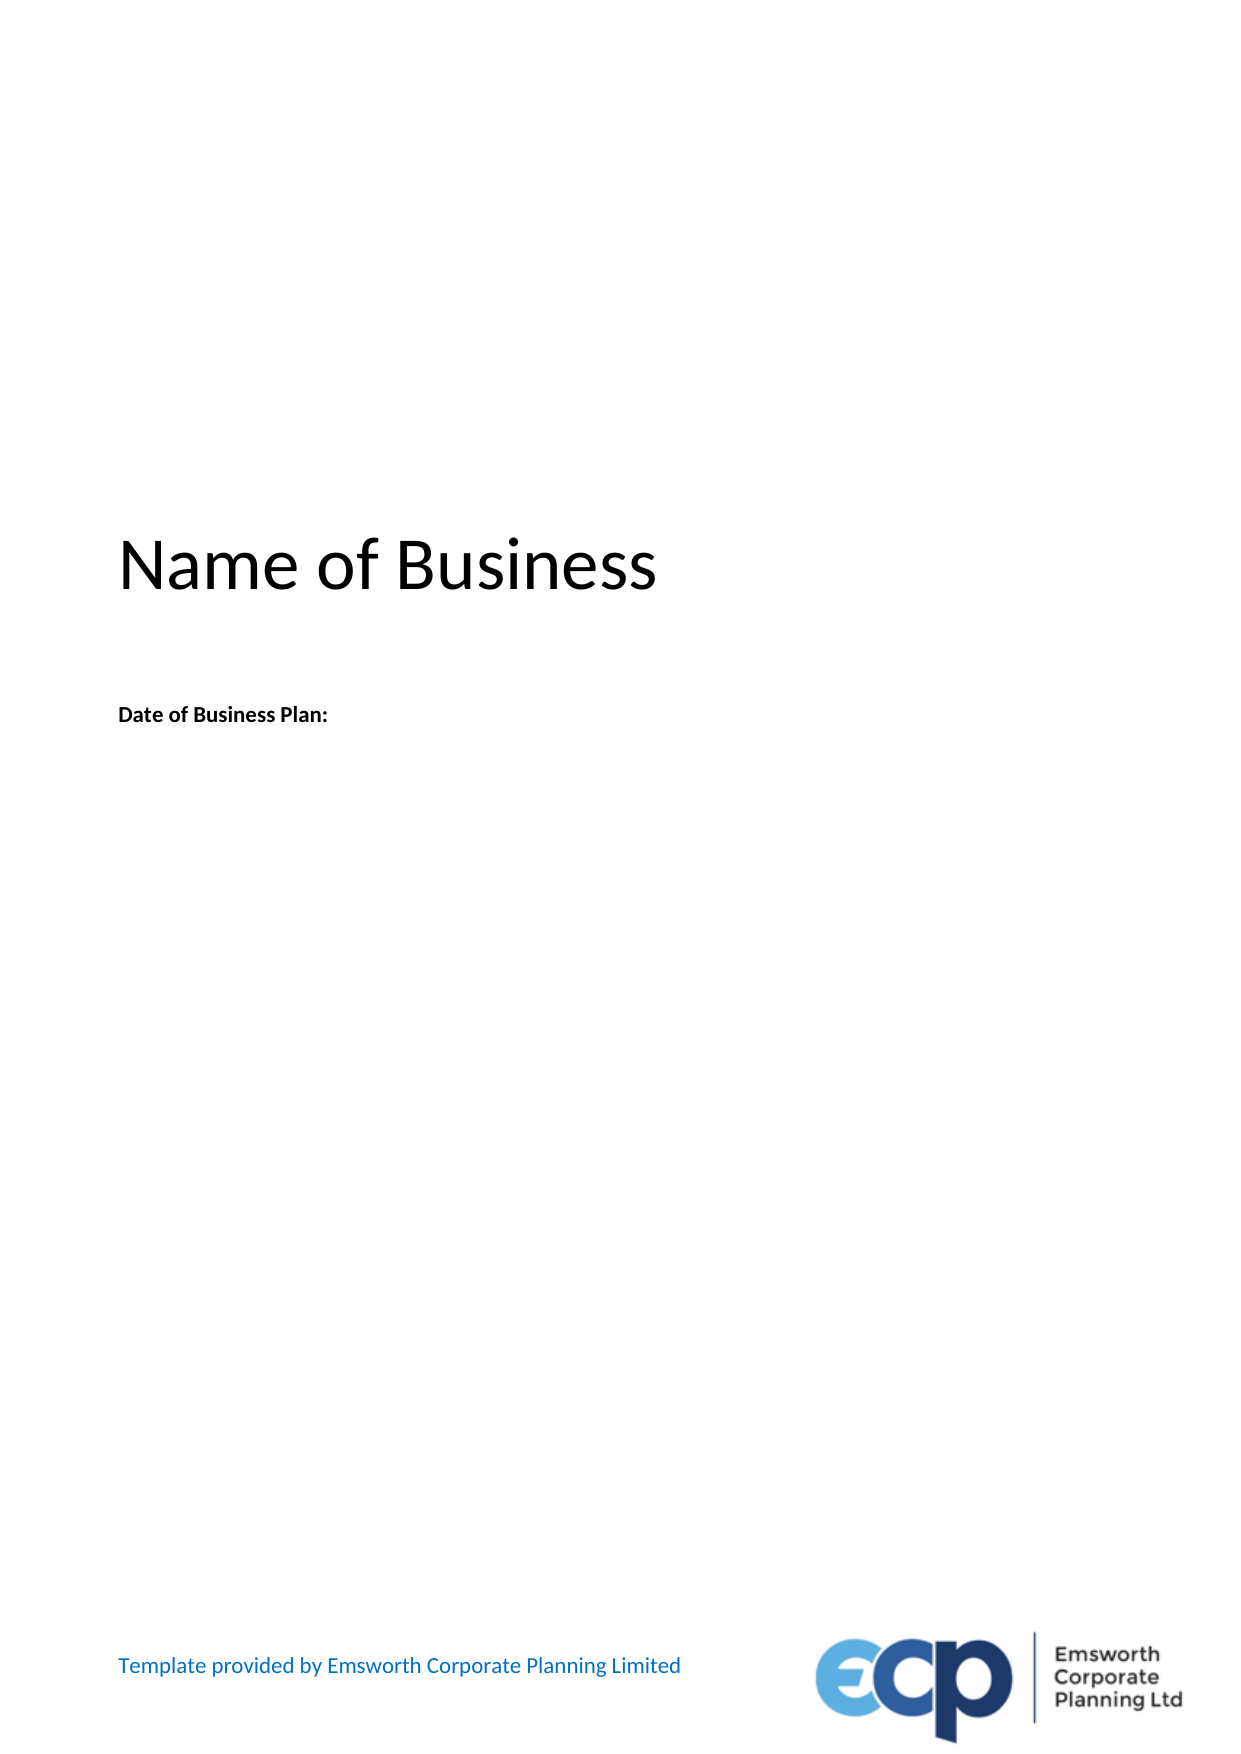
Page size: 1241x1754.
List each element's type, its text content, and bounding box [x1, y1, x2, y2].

text Name of Business [118, 517, 1181, 608]
picture [803, 1630, 1200, 1749]
text Date of Business Plan: [118, 700, 1181, 728]
